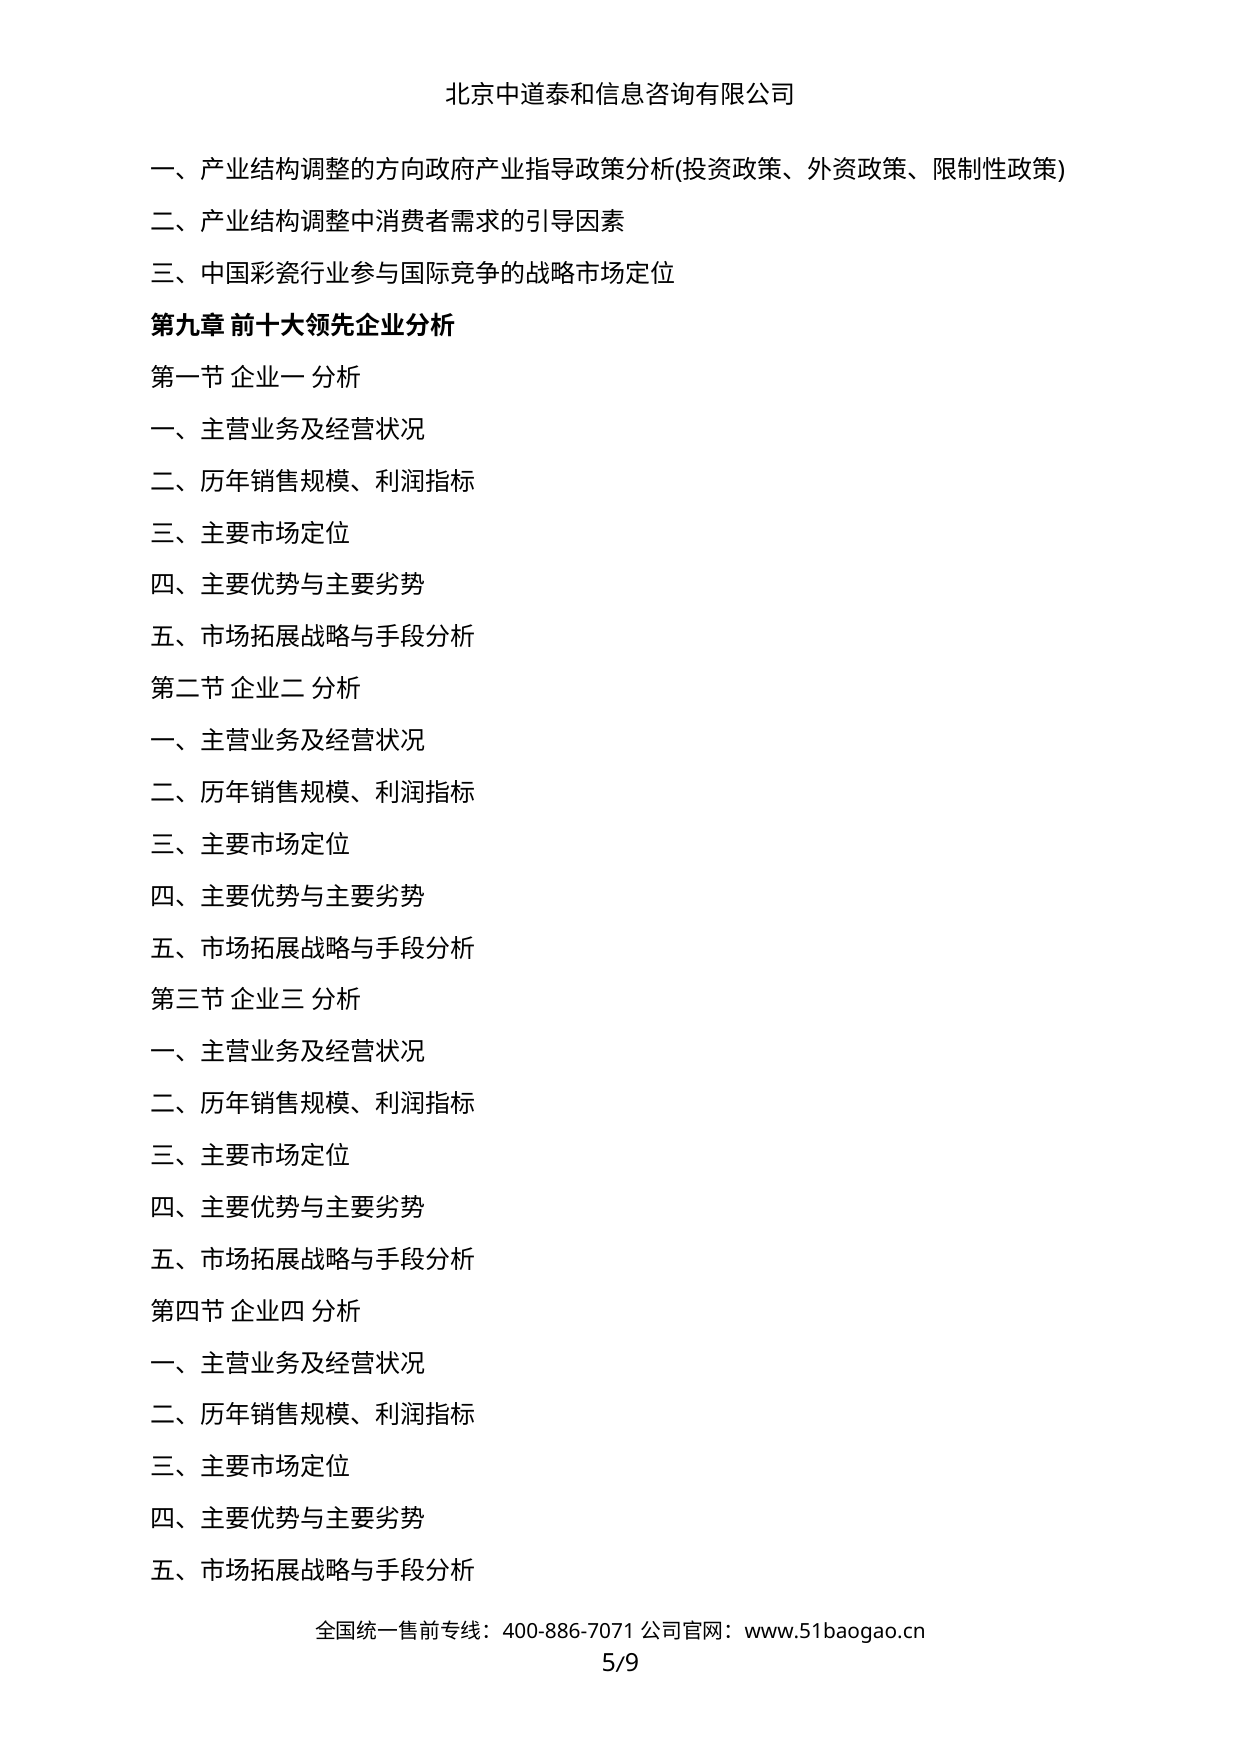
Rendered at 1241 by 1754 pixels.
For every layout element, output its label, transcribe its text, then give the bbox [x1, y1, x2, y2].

text 三、主要市场定位 [150, 824, 1090, 861]
text 一、主营业务及经营状况 [150, 1343, 1090, 1379]
text 第四节 企业四 分析 [150, 1291, 1090, 1327]
text 一、主营业务及经营状况 [150, 409, 1090, 446]
text 一、主营业务及经营状况 [150, 721, 1090, 757]
text 二、产业结构调整中消费者需求的引导因素 [150, 202, 1090, 238]
text 五、市场拓展战略与手段分析 [150, 1239, 1090, 1276]
text 第二节 企业二 分析 [150, 669, 1090, 705]
text 二、历年销售规模、利润指标 [150, 1395, 1090, 1431]
text 第三节 企业三 分析 [150, 980, 1090, 1016]
text 四、主要优势与主要劣势 [150, 1499, 1090, 1535]
text 二、历年销售规模、利润指标 [150, 1084, 1090, 1120]
text 第九章 前十大领先企业分析 [150, 306, 1090, 342]
text 五、市场拓展战略与手段分析 [150, 1551, 1090, 1587]
text 二、历年销售规模、利润指标 [150, 772, 1090, 809]
text 三、主要市场定位 [150, 1136, 1090, 1172]
text 五、市场拓展战略与手段分析 [150, 617, 1090, 653]
text 三、中国彩瓷行业参与国际竞争的战略市场定位 [150, 254, 1090, 290]
text 四、主要优势与主要劣势 [150, 1187, 1090, 1224]
text 一、主营业务及经营状况 [150, 1032, 1090, 1068]
text 四、主要优势与主要劣势 [150, 876, 1090, 912]
text 二、历年销售规模、利润指标 [150, 461, 1090, 497]
text 五、市场拓展战略与手段分析 [150, 928, 1090, 964]
text 第一节 企业一 分析 [150, 357, 1090, 394]
text 四、主要优势与主要劣势 [150, 565, 1090, 601]
text 三、主要市场定位 [150, 513, 1090, 549]
text 一、产业结构调整的方向政府产业指导政策分析(投资政策、外资政策、限制性政策) [150, 150, 1090, 186]
text 三、主要市场定位 [150, 1447, 1090, 1483]
